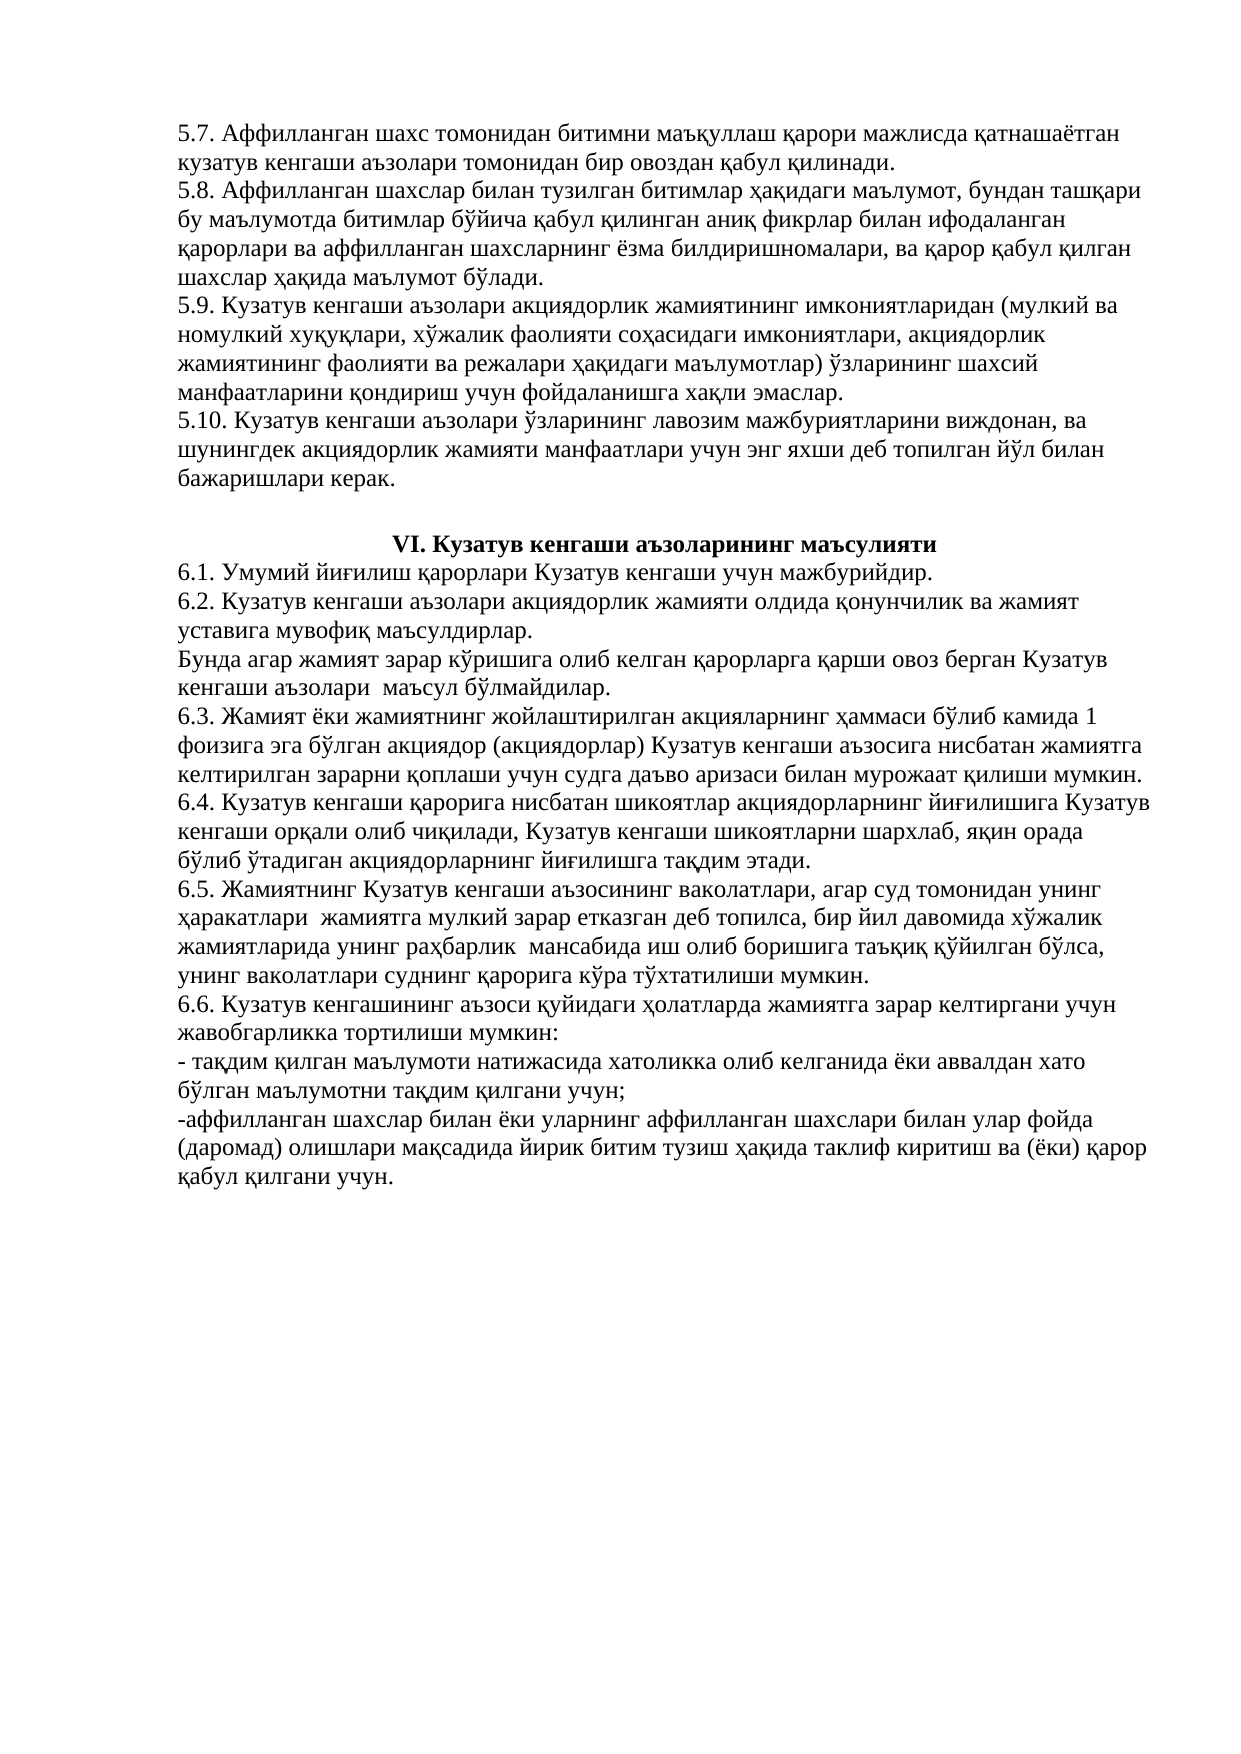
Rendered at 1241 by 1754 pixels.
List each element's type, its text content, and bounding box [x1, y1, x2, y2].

text 5.8. Аффилланган шахслар билан тузилган битимлар ҳақидаги маълумот, бундан ташқари бу маълумотда битимлар бўйича қабул қилинган аниқ фикрлар билан ифодаланган қарорлари ва аффилланган шахсларнинг ёзма билдиришномалари, ва қарор қабул қилган шахслар ҳақида маълумот бўлади. [177, 176, 1152, 291]
text 6.1. Умумий йиғилиш қарорлари Кузатув кенгаши учун мажбурийдир. [177, 557, 1152, 586]
text Бунда агар жамият зарар кўришига олиб келган қарорларга қарши овоз берган Кузатув кенгаши аъзолари маъсул бўлмайдилар. [177, 644, 1152, 701]
text 5.7. Аффилланган шахс томонидан битимни маъқуллаш қарори мажлисда қатнашаётган кузатув кенгаши аъзолари томонидан бир овоздан қабул қилинади. [177, 118, 1152, 176]
text 6.5. Жамиятнинг Кузатув кенгаши аъзосининг ваколатлари, агар суд томонидан унинг ҳаракатлари жамиятга мулкий зарар етказган деб топилса, бир йил давомида хўжалик жамиятларида унинг раҳбарлик мансабида иш олиб боришига таъқиқ қўйилган бўлса, унинг ваколатлари суднинг қарорига кўра тўхтатилиши мумкин. [177, 874, 1152, 989]
text 5.10. Кузатув кенгаши аъзолари ўзларининг лавозим мажбуриятларини виждонан, ва шунингдек акциядорлик жамияти манфаатлари учун энг яхши деб топилган йўл билан бажаришлари керак. [177, 406, 1152, 492]
text -аффилланган шахслар билан ёки уларнинг аффилланган шахслари билан улар фойда (даромад) олишлари мақсадида йирик битим тузиш ҳақида таклиф киритиш ва (ёки) қарор қабул қилгани учун. [177, 1104, 1152, 1190]
text 6.6. Кузатув кенгашининг аъзоси қуйидаги ҳолатларда жамиятга зарар келтиргани учун жавобгарликка тортилиши мумкин: [177, 989, 1152, 1046]
text VI. Кузатув кенгаши аъзоларининг маъсулияти [177, 529, 1152, 557]
text 5.9. Кузатув кенгаши аъзолари акциядорлик жамиятининг имкониятларидан (мулкий ва номулкий хуқуқлари, хўжалик фаолияти соҳасидаги имкониятлари, акциядорлик жамиятининг фаолияти ва режалари ҳақидаги маълумотлар) ўзларининг шахсий манфаатларини қондириш учун фойдаланишга хақли эмаслар. [177, 291, 1152, 406]
text 6.3. Жамият ёки жамиятнинг жойлаштирилган акцияларнинг ҳаммаси бўлиб камида 1 фоизига эга бўлган акциядор (акциядорлар) Кузатув кенгаши аъзосига нисбатан жамиятга келтирилган зарарни қоплаши учун судга даъво аризаси билан мурожаат қилиши мумкин. 6.4. Кузатув кенгаши қарорига нисбатан шикоятлар акциядорларнинг йиғилишига Кузатув кенгаши орқали олиб чиқилади, Кузатув кенгаши шикоятларни шархлаб, яқин орада бўлиб ўтадиган акциядорларнинг йиғилишга тақдим этади. [177, 701, 1152, 874]
text - тақдим қилган маълумоти натижасида хатоликка олиб келганида ёки аввалдан хато бўлган маълумотни тақдим қилгани учун; [177, 1046, 1152, 1104]
text 6.2. Кузатув кенгаши аъзолари акциядорлик жамияти олдида қонунчилик ва жамият уставига мувофиқ маъсулдирлар. [177, 586, 1152, 644]
